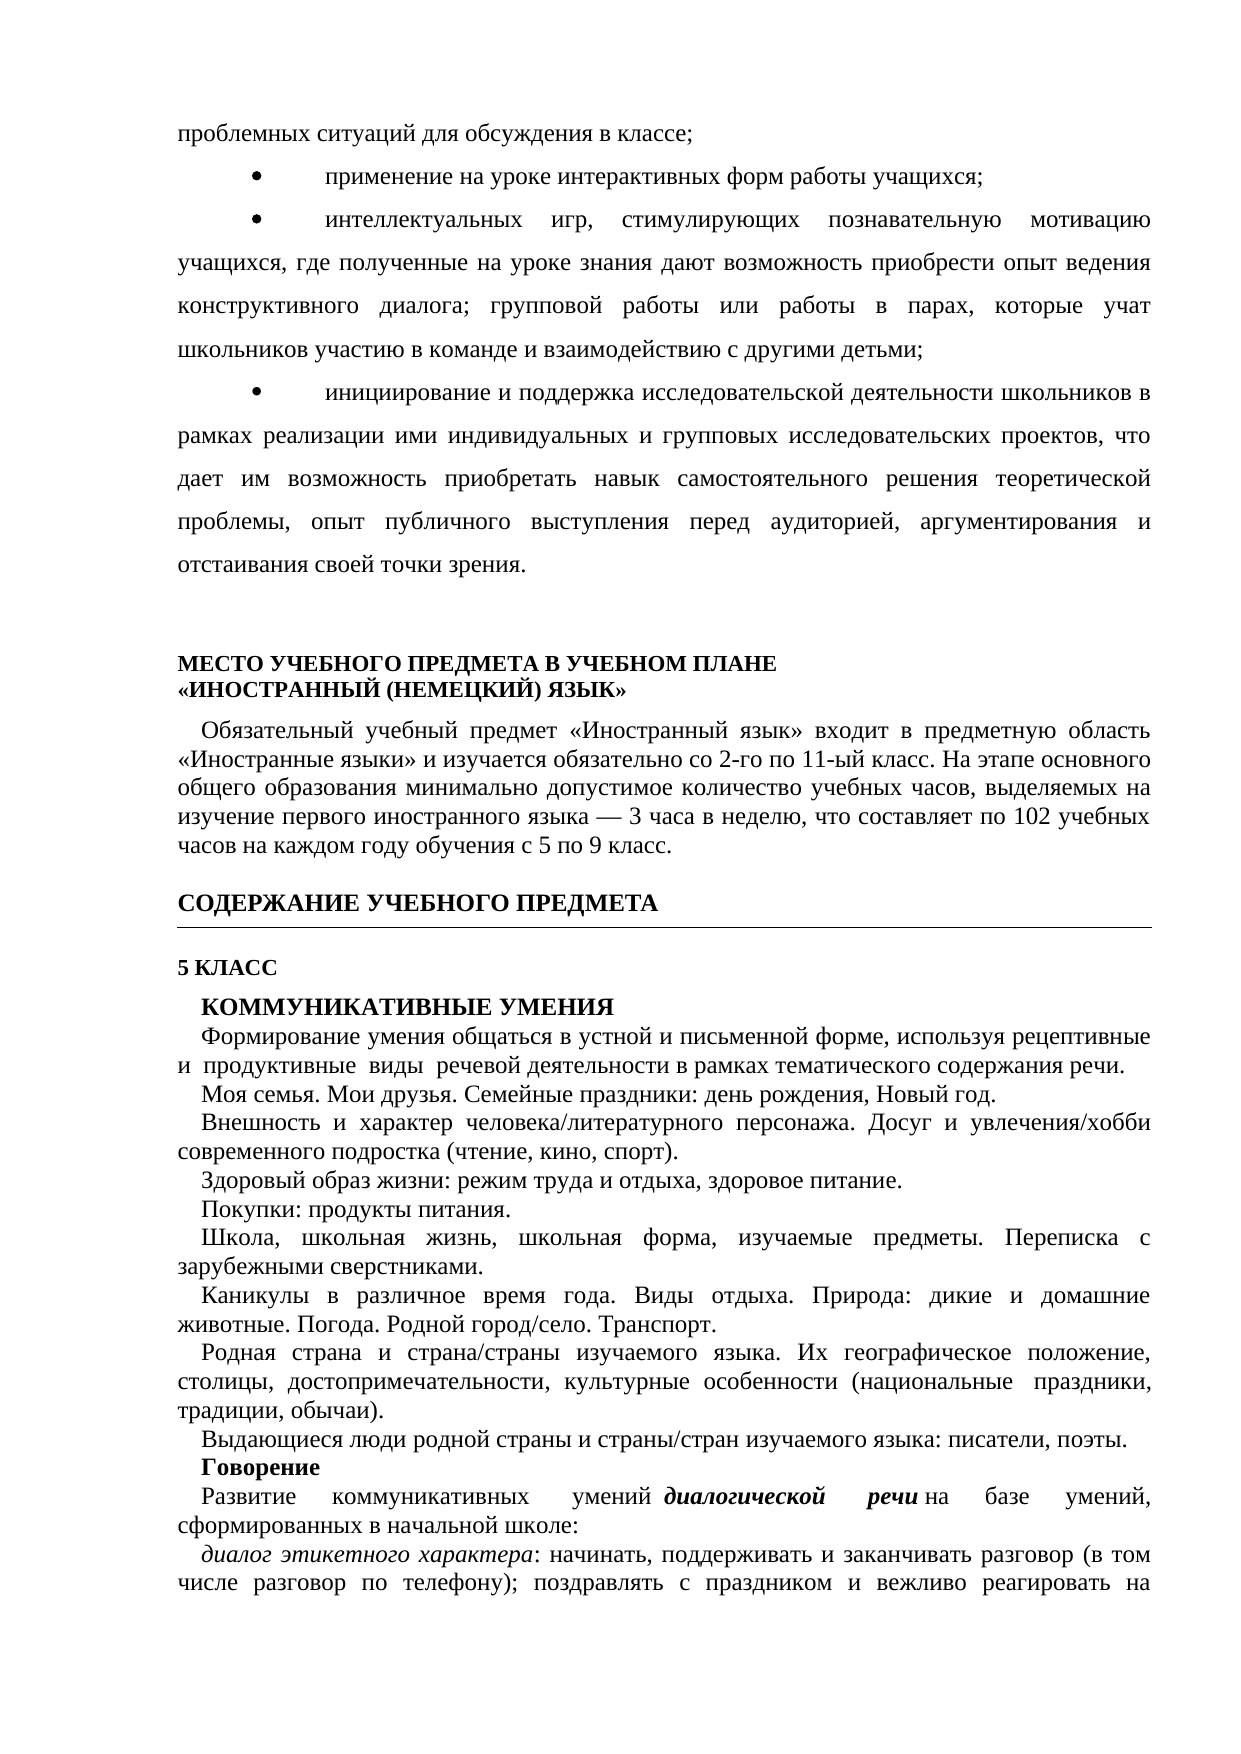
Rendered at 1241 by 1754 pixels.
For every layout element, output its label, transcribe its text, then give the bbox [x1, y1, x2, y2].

text Каникулы в различное время года. Виды отдыха. Природа: дикие и домашние животные. Погода. Родной город/село. Транспорт. [177, 1280, 1152, 1337]
text СОДЕРЖАНИЕ УЧЕБНОГО ПРЕДМЕТА [177, 888, 1152, 927]
list интеллектуальных игр, стимулирующих познавательную мотивацию учащихся, где полученные на уроке знания дают возможность приобрести опыт ведения конструктивного диалога; групповой работы или работы в парах, которые учат школьников участию в команде и взаимодействию с другими детьми; [177, 204, 1152, 362]
text 5 КЛАСС [177, 953, 1152, 980]
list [177, 118, 1152, 147]
text Покупки: продукты питания. [177, 1194, 1152, 1222]
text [177, 1539, 1152, 1596]
text Формирование умения общаться в устной и письменной форме, используя рецептивные и продуктивные виды речевой деятельности в рамках тематического содержания речи. [177, 1021, 1152, 1079]
text Родная страна и страна/страны изучаемого языка. Их географическое положение, столицы, достопримечательности, культурные особенности (национальные праздники, традиции, обычаи). [177, 1337, 1152, 1424]
text МЕСТО УЧЕБНОГО ПРЕДМЕТА В УЧЕБНОМ ПЛАНЕ «ИНОСТРАННЫЙ (НЕМЕЦКИЙ) ЯЗЫК» [177, 650, 1152, 702]
list применение на уроке интерактивных форм работы учащихся; [177, 161, 1152, 190]
text Развитие коммуникативных умений диалогической речи на базе умений, сформированных в начальной школе: [177, 1481, 1152, 1539]
list инициирование и поддержка исследовательской деятельности школьников в рамках реализации ими индивидуальных и групповых исследовательских проектов, что дает им возможность приобретать навык самостоятельного решения теоретической проблемы, опыт публичного выступления перед аудиторией, аргументирования и отстаивания своей точки зрения. [177, 377, 1152, 578]
text Выдающиеся люди родной страны и страны/стран изучаемого языка: писатели, поэты. [177, 1424, 1152, 1452]
text Школа, школьная жизнь, школьная форма, изучаемые предметы. Переписка с зарубежными сверстниками. [177, 1222, 1152, 1280]
text Здоровый образ жизни: режим труда и отдыха, здоровое питание. [177, 1165, 1152, 1194]
text Обязательный учебный предмет «Иностранный язык» входит в предметную область «Иностранные языки» и изучается обязательно со 2-го по 11-ый класс. На этапе основного общего образования минимально допустимое количество учебных часов, выделяемых на изучение первого иностранного языка — 3 часа в неделю, что составляет по 102 учебных часов на каждом году обучения с 5 по 9 класс. [177, 715, 1152, 859]
text Внешность и характер человека/литературного персонажа. Досуг и увлечения/хобби современного подростка (чтение, кино, спорт). [177, 1107, 1152, 1165]
text КОММУНИКАТИВНЫЕ УМЕНИЯ [177, 992, 1152, 1021]
text Моя семья. Мои друзья. Семейные праздники: день рождения, Новый год. [177, 1079, 1152, 1107]
text Говорение [177, 1452, 1152, 1481]
